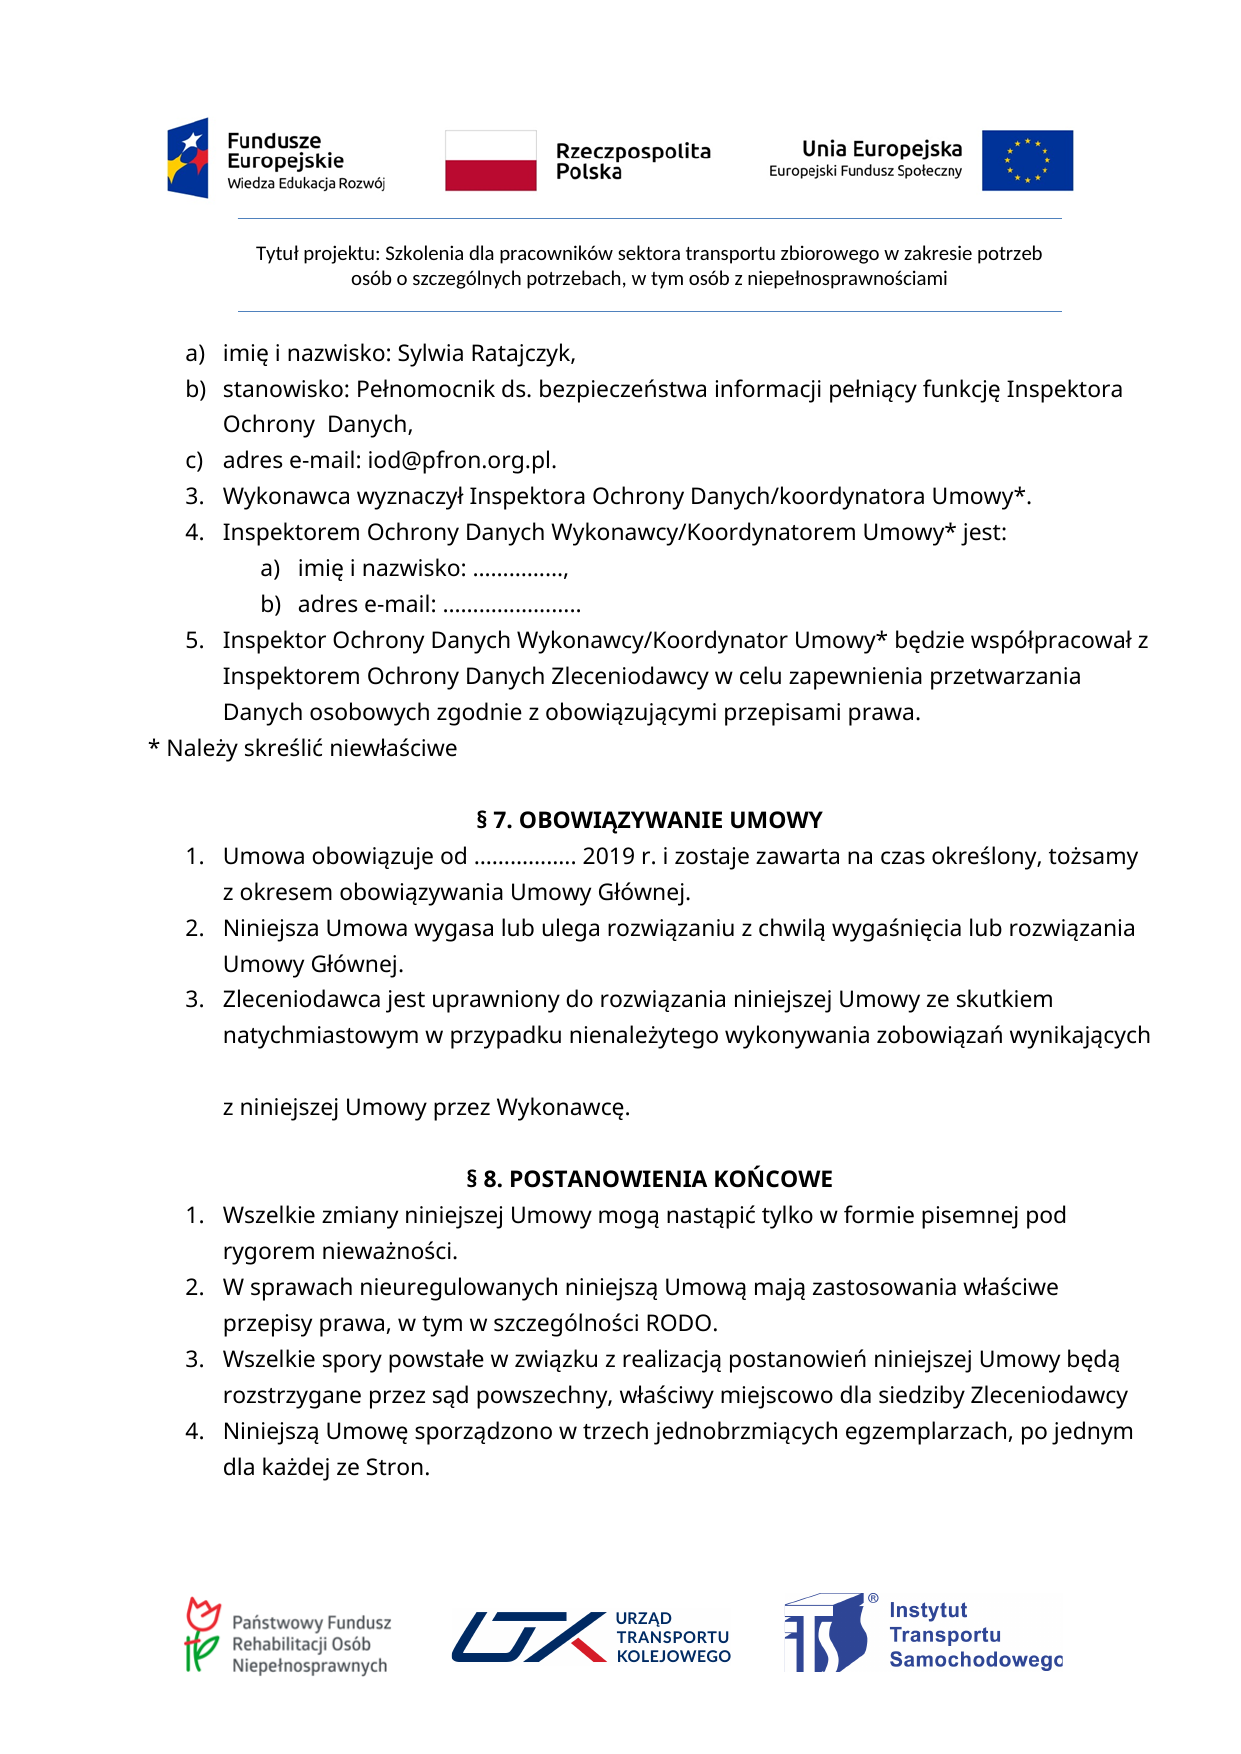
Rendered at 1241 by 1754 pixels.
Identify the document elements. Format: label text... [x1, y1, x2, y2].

list imię i nazwisko: ……………, [260, 552, 1152, 583]
list Wszelkie zmiany niniejszej Umowy mogą nastąpić tylko w formie pisemnej pod rygorem nieważności. [185, 1199, 1152, 1266]
list Umowa obowiązuje od …………….. 2019 r. i zostaje zawarta na czas określony, tożsamy z okresem obowiązywania Umowy Głównej. [185, 840, 1152, 907]
list Zleceniodawca jest uprawniony do rozwiązania niniejszej Umowy ze skutkiem natychmiastowym w przypadku nienależytego wykonywania zobowiązań wynikających z niniejszej Umowy przez Wykonawcę. [185, 983, 1152, 1122]
list Wykonawca wyznaczył Inspektora Ochrony Danych/koordynatora Umowy*. [185, 480, 1152, 512]
list Inspektor Ochrony Danych Wykonawcy/Koordynator Umowy* będzie współpracował z Inspektorem Ochrony Danych Zleceniodawcy w celu zapewnienia przetwarzania Danych osobowych zgodnie z obowiązującymi przepisami prawa. [185, 624, 1152, 727]
text * Należy skreślić niewłaściwe [148, 732, 1152, 763]
list adres e-mail: iod@pfron.org.pl. [185, 444, 1152, 476]
picture [147, 1562, 428, 1711]
list Niniejsza Umowa wygasa lub ulega rozwiązaniu z chwilą wygaśnięcia lub rozwiązania Umowy Głównej. [185, 912, 1152, 979]
list adres e-mail: ………………….. [260, 588, 1152, 619]
list Wszelkie spory powstałe w związku z realizacją postanowień niniejszej Umowy będą rozstrzygane przez sąd powszechny, właściwy miejscowo dla siedziby Zleceniodawcy [185, 1343, 1152, 1410]
list Inspektorem Ochrony Danych Wykonawcy/Koordynatorem Umowy* jest: [185, 516, 1152, 547]
list Niniejszą Umowę sporządzono w trzech jednobrzmiących egzemplarzach, po jednym dla każdej ze Stron. [185, 1415, 1152, 1482]
picture [147, 97, 1093, 218]
list stanowisko: Pełnomocnik ds. bezpieczeństwa informacji pełniący funkcję Inspektora Ochrony Danych, [185, 372, 1152, 440]
list W sprawach nieuregulowanych niniejszą Umową mają zastosowania właściwe przepisy prawa, w tym w szczególności RODO. [185, 1271, 1152, 1338]
text § 8. POSTANOWIENIA KOŃCOWE [148, 1163, 1152, 1194]
text § 7. OBOWIĄZYWANIE UMOWY [148, 804, 1152, 835]
list imię i nazwisko: Sylwia Ratajczyk, [185, 337, 1152, 368]
